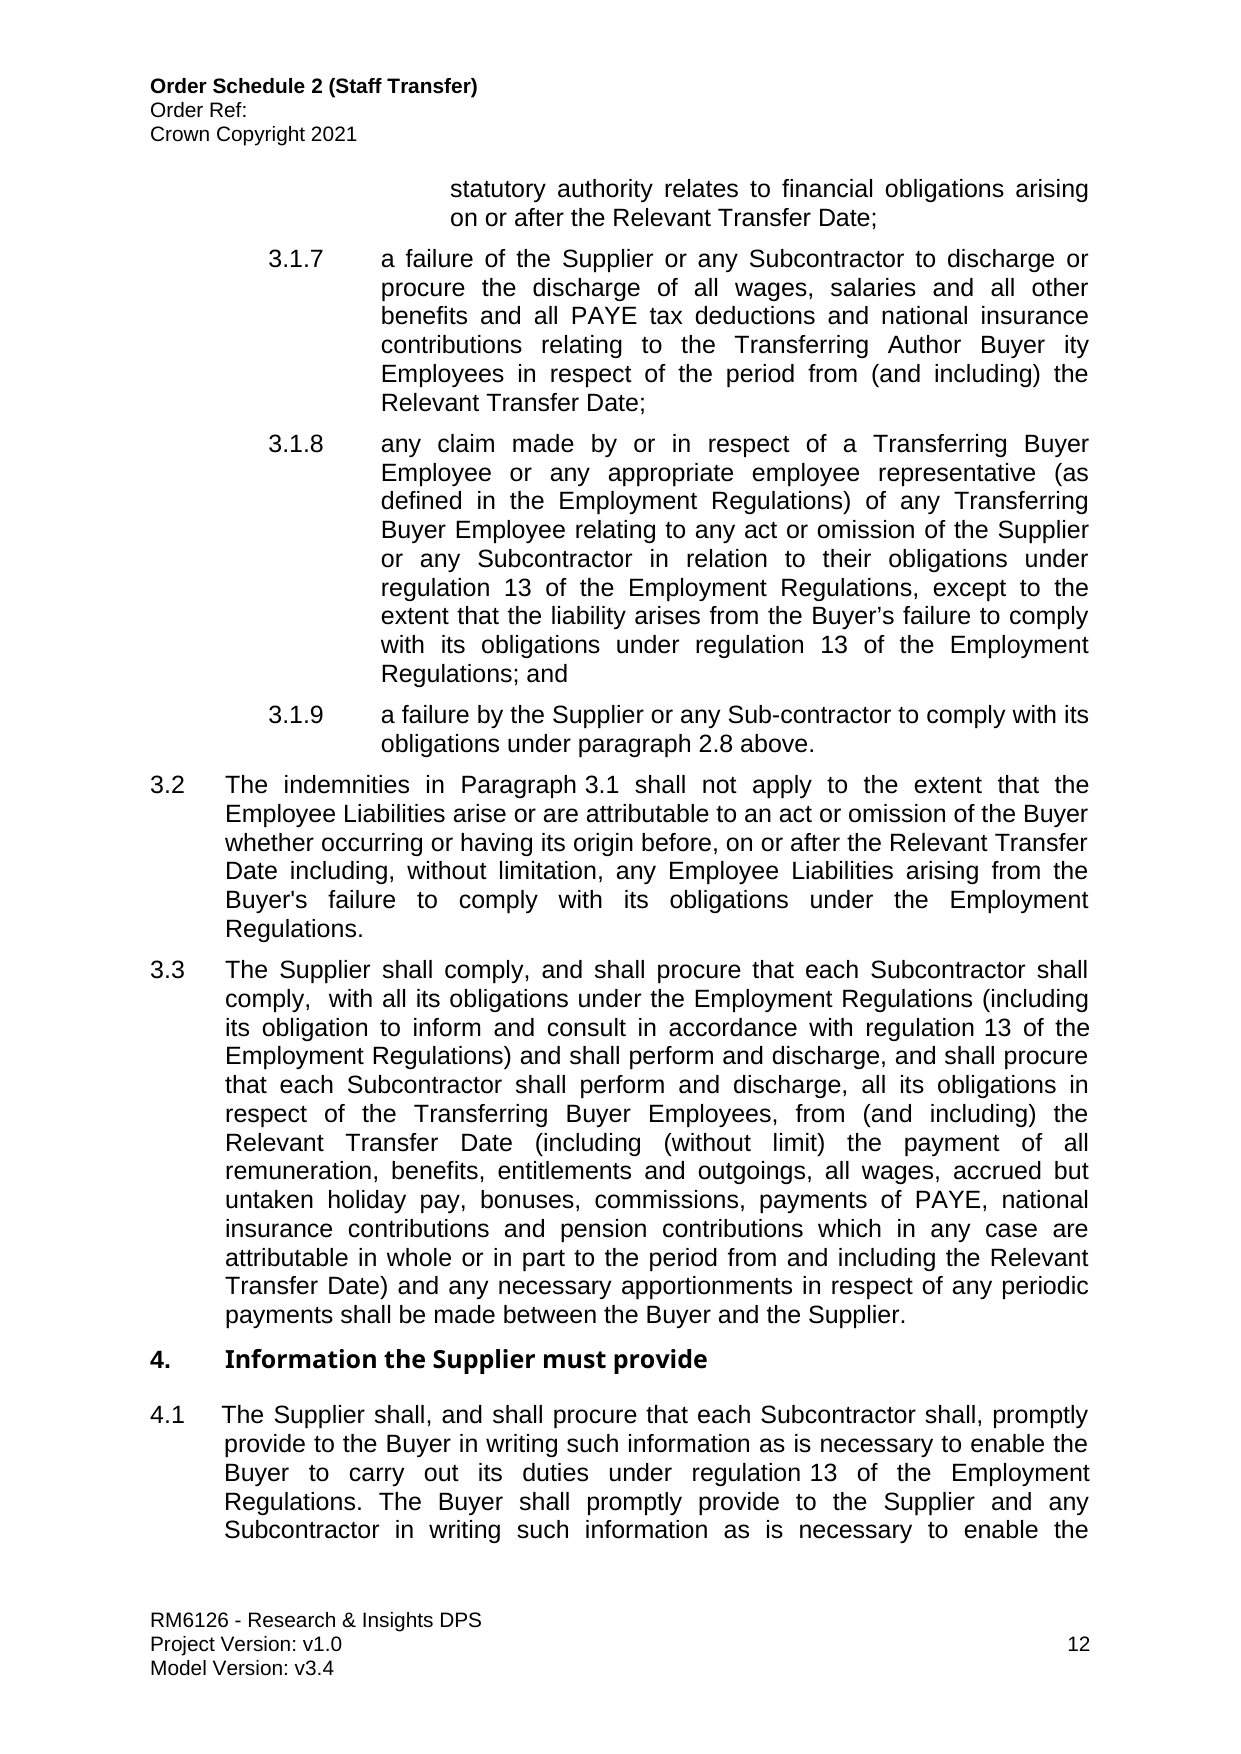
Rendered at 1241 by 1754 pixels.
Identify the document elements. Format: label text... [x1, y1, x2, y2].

list any claim made by or in respect of a Transferring Buyer Employee or any appropriate employee representative (as defined in the Employment Regulations) of any Transferring Buyer Employee relating to any act or omission of the Supplier or any Subcontractor in relation to their obligations under regulation 13 of the Employment Regulations, except to the extent that the liability arises from the Buyer’s failure to comply with its obligations under regulation 13 of the Employment Regulations; and [268, 429, 1090, 687]
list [386, 174, 1090, 231]
list The indemnities in Paragraph 3.1 shall not apply to the extent that the Employee Liabilities arise or are attributable to an act or omission of the Buyer whether occurring or having its origin before, on or after the Relevant Transfer Date including, without limitation, any Employee Liabilities arising from the Buyer's failure to comply with its obligations under the Employment Regulations. [150, 770, 1090, 942]
list Information the Supplier must provide [150, 1341, 1090, 1375]
list a failure by the Supplier or any Sub-contractor to comply with its obligations under paragraph 2.8 above. [268, 700, 1090, 757]
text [150, 1400, 1090, 1544]
list The Supplier shall comply, and shall procure that each Subcontractor shall comply, with all its obligations under the Employment Regulations (including its obligation to inform and consult in accordance with regulation 13 of the Employment Regulations) and shall perform and discharge, and shall procure that each Subcontractor shall perform and discharge, all its obligations in respect of the Transferring Buyer Employees, from (and including) the Relevant Transfer Date (including (without limit) the payment of all remuneration, benefits, entitlements and outgoings, all wages, accrued but untaken holiday pay, bonuses, commissions, payments of PAYE, national insurance contributions and pension contributions which in any case are attributable in whole or in part to the period from and including the Relevant Transfer Date) and any necessary apportionments in respect of any periodic payments shall be made between the Buyer and the Supplier. [150, 955, 1090, 1329]
list a failure of the Supplier or any Subcontractor to discharge or procure the discharge of all wages, salaries and all other benefits and all PAYE tax deductions and national insurance contributions relating to the Transferring Author Buyer ity Employees in respect of the period from (and including) the Relevant Transfer Date; [268, 244, 1090, 416]
